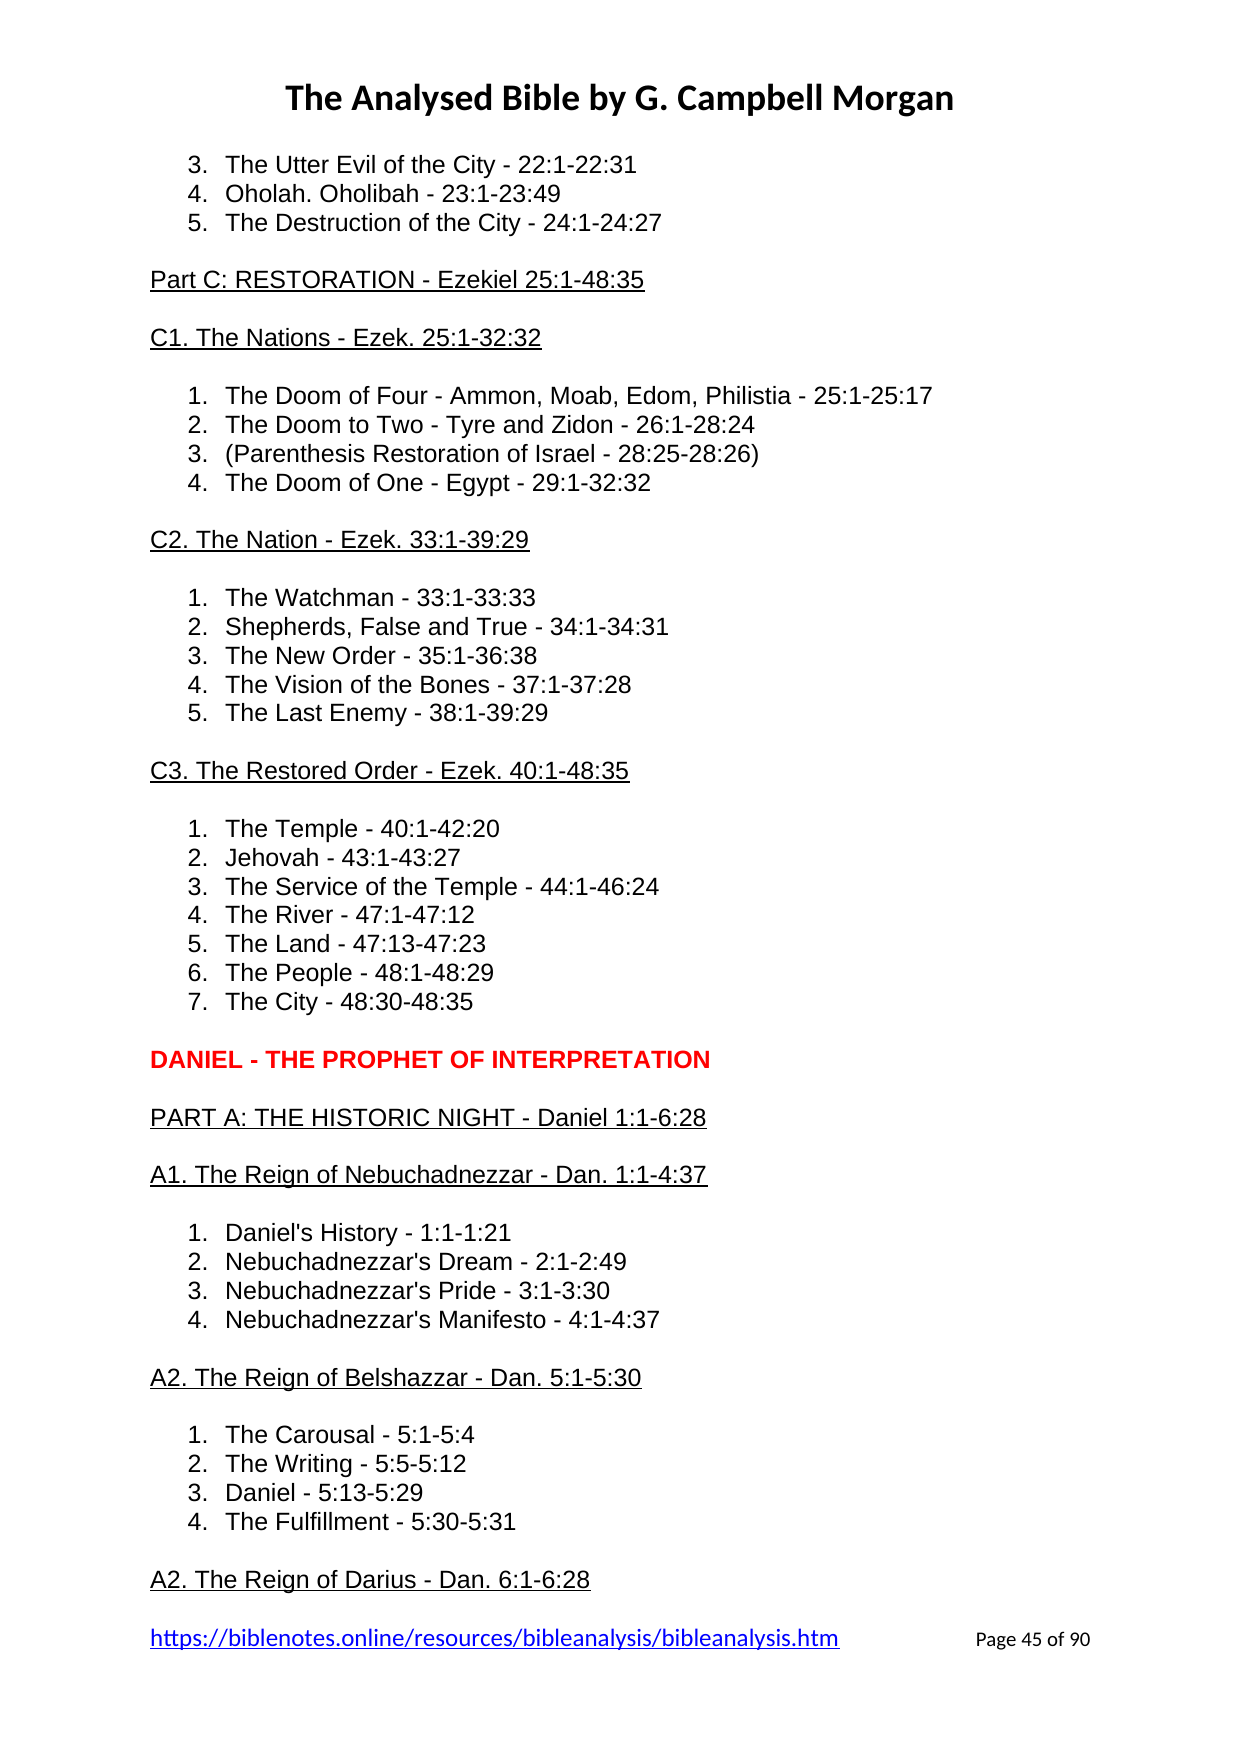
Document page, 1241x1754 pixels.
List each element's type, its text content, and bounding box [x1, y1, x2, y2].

list Jehovah - 43:1-43:27 [187, 843, 1090, 872]
list Nebuchadnezzar's Manifesto - 4:1-4:37 [187, 1304, 1090, 1333]
list Daniel's History - 1:1-1:21 [187, 1218, 1090, 1247]
list The Doom of Four - Ammon, Moab, Edom, Philistia - 25:1-25:17 [187, 381, 1090, 410]
list The Land - 47:13-47:23 [187, 929, 1090, 958]
list The Fulfillment - 5:30-5:31 [187, 1507, 1090, 1535]
text PART A: THE HISTORIC NIGHT - Daniel 1:1-6:28 [150, 1102, 1090, 1131]
text C1. The Nations - Ezek. 25:1-32:32 [150, 323, 1090, 352]
text A1. The Reign of Nebuchadnezzar - Dan. 1:1-4:37 [150, 1160, 1090, 1189]
text C2. The Nation - Ezek. 33:1-39:29 [150, 525, 1090, 554]
list The Temple - 40:1-42:20 [187, 814, 1090, 843]
list The Writing - 5:5-5:12 [187, 1449, 1090, 1478]
list Oholah. Oholibah - 23:1-23:49 [187, 179, 1090, 207]
list The Doom to Two - Tyre and Zidon - 26:1-28:24 [187, 410, 1090, 439]
list The Vision of the Bones - 37:1-37:28 [187, 669, 1090, 698]
list Shepherds, False and True - 34:1-34:31 [187, 612, 1090, 641]
list (Parenthesis Restoration of Israel - 28:25-28:26) [187, 439, 1090, 467]
list Nebuchadnezzar's Dream - 2:1-2:49 [187, 1247, 1090, 1276]
text DANIEL - THE PROPHET OF INTERPRETATION [150, 1044, 1090, 1073]
text A2. The Reign of Belshazzar - Dan. 5:1-5:30 [150, 1362, 1090, 1391]
list The River - 47:1-47:12 [187, 900, 1090, 929]
list The Service of the Temple - 44:1-46:24 [187, 872, 1090, 900]
list The Last Enemy - 38:1-39:29 [187, 698, 1090, 727]
list The City - 48:30-48:35 [187, 987, 1090, 1015]
list The Destruction of the City - 24:1-24:27 [187, 207, 1090, 236]
list The Doom of One - Egypt - 29:1-32:32 [187, 467, 1090, 496]
list The Watchman - 33:1-33:33 [187, 583, 1090, 612]
text Part C: RESTORATION - Ezekiel 25:1-48:35 [150, 265, 1090, 294]
list The Carousal - 5:1-5:4 [187, 1420, 1090, 1449]
list The Utter Evil of the City - 22:1-22:31 [187, 150, 1090, 179]
text A2. The Reign of Darius - Dan. 6:1-6:28 [150, 1564, 1090, 1593]
list Daniel - 5:13-5:29 [187, 1478, 1090, 1507]
text C3. The Restored Order - Ezek. 40:1-48:35 [150, 756, 1090, 785]
list The New Order - 35:1-36:38 [187, 641, 1090, 669]
list Nebuchadnezzar's Pride - 3:1-3:30 [187, 1276, 1090, 1304]
list The People - 48:1-48:29 [187, 958, 1090, 987]
